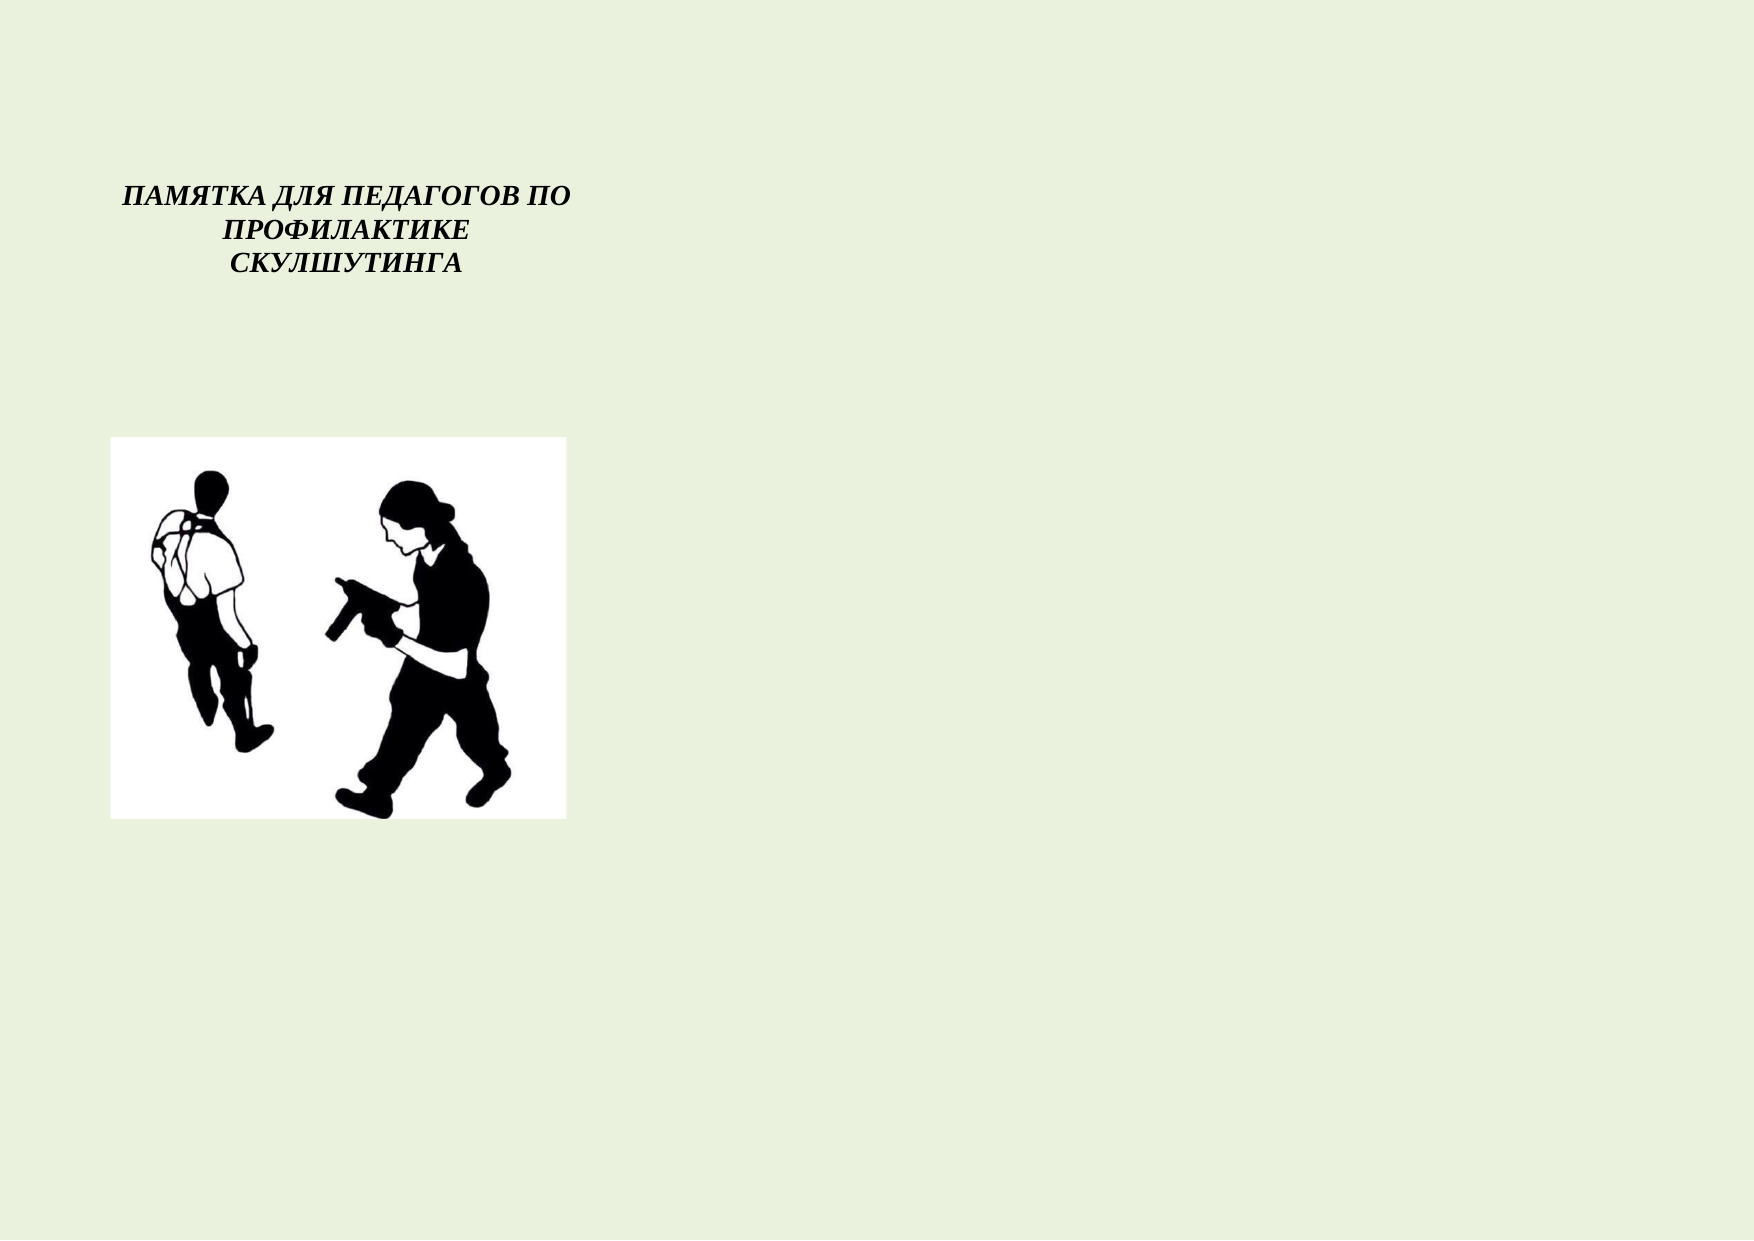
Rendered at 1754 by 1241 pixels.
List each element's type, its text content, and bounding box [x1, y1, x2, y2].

picture [110, 437, 567, 819]
text ПАМЯТКА ДЛЯ ПЕДАГОГОВ ПО ПРОФИЛАКТИКЕ СКУЛШУТИНГА [118, 178, 575, 279]
